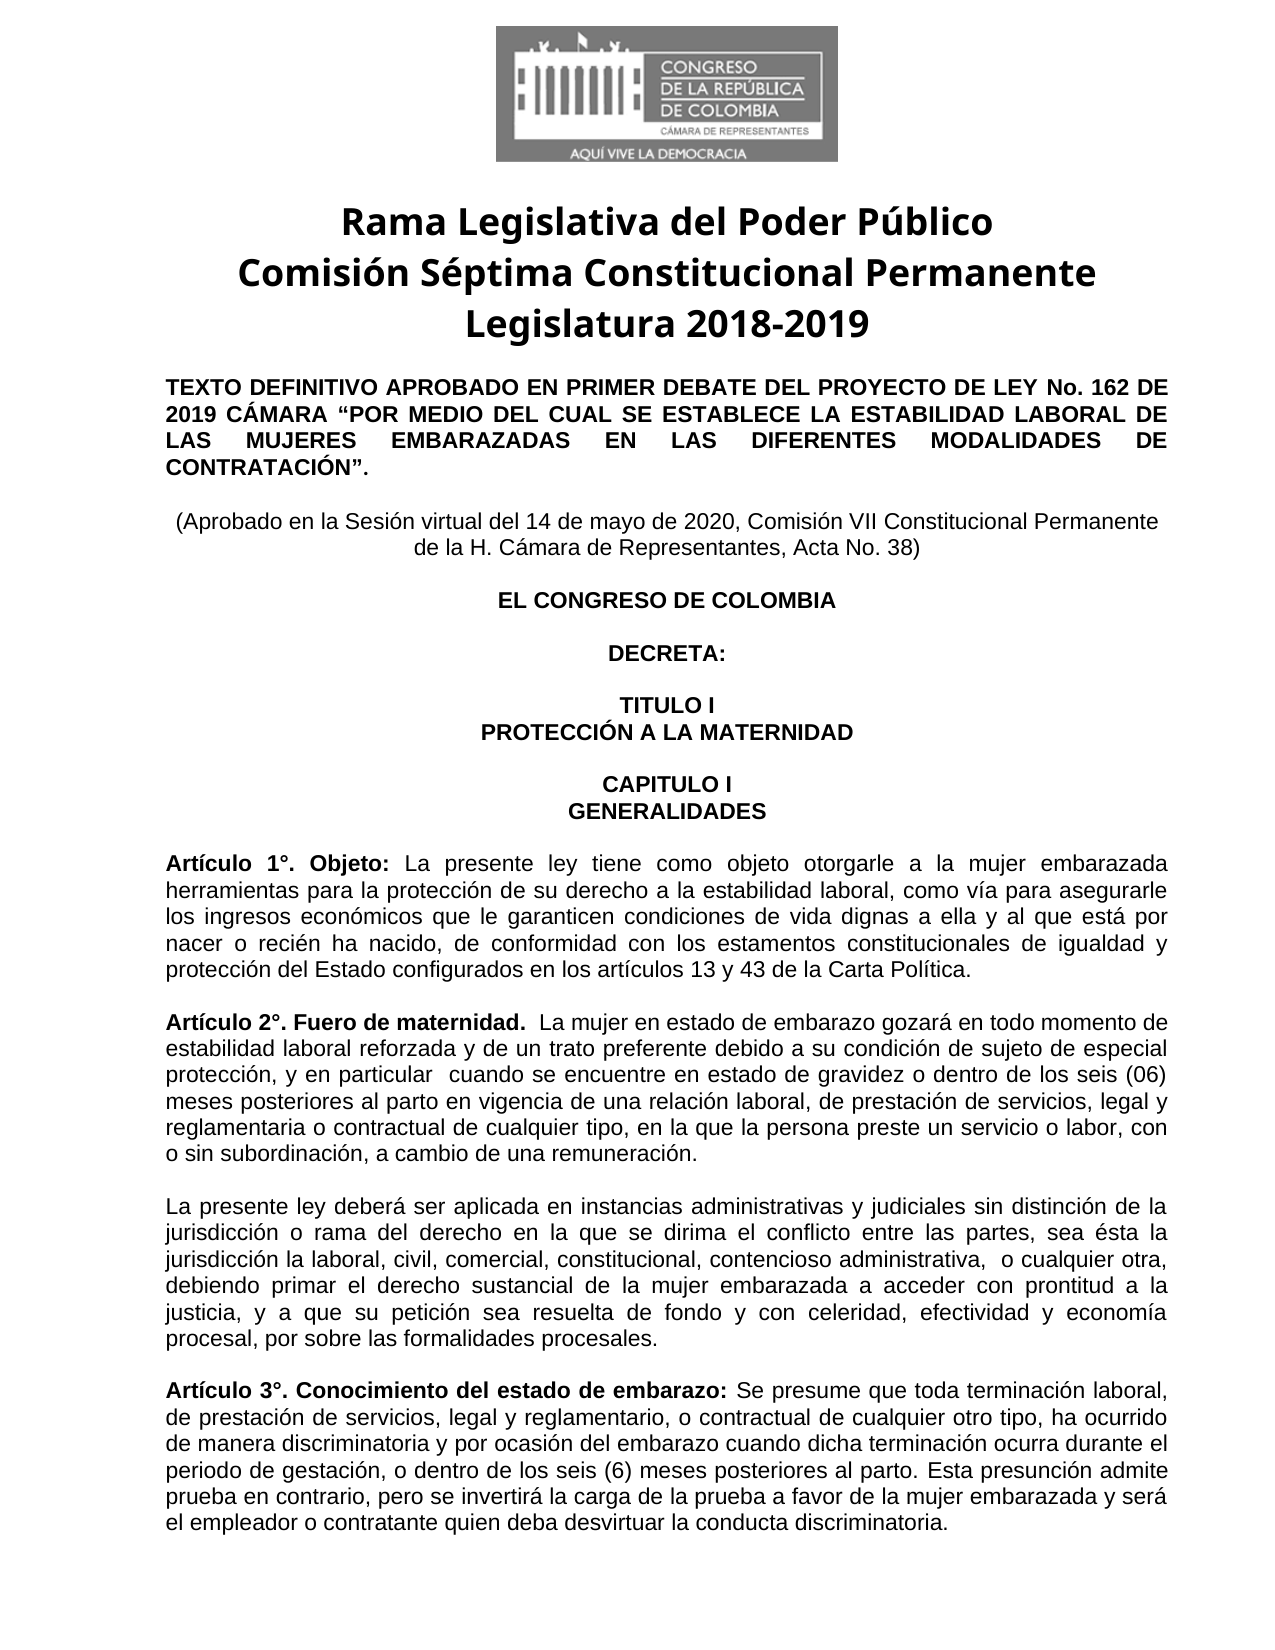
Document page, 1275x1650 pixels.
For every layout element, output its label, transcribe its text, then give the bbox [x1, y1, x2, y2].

text (Aprobado en la Sesión virtual del 14 de mayo de 2020, Comisión VII Constitucional Permanente de la H. Cámara de Representantes, Acta No. 38) [165, 508, 1169, 561]
text Rama Legislativa del Poder Público [165, 195, 1169, 246]
text TEXTO DEFINITIVO APROBADO EN PRIMER DEBATE DEL PROYECTO DE LEY No. 162 DE 2019 CÁMARA “POR MEDIO DEL CUAL SE ESTABLECE LA ESTABILIDAD LABORAL DE LAS MUJERES EMBARAZADAS EN LAS DIFERENTES MODALIDADES DE CONTRATACIÓN”. [165, 374, 1169, 481]
text TITULO I [165, 692, 1169, 719]
text EL CONGRESO DE COLOMBIA [165, 587, 1169, 613]
text GENERALIDADES [165, 798, 1169, 824]
text CAPITULO I [165, 771, 1169, 798]
text DECRETA: [165, 639, 1169, 666]
text La presente ley deberá ser aplicada en instancias administrativas y judiciales sin distinción de la jurisdicción o rama del derecho en la que se dirima el conflicto entre las partes, sea ésta la jurisdicción la laboral, civil, comercial, constitucional, contencioso administrativa, o cualquier otra, debiendo primar el derecho sustancial de la mujer embarazada a acceder con prontitud a la justicia, y a que su petición sea resuelta de fondo y con celeridad, efectividad y economía procesal, por sobre las formalidades procesales. [165, 1193, 1169, 1351]
text Comisión Séptima Constitucional Permanente [165, 246, 1169, 297]
text Artículo 3°. Conocimiento del estado de embarazo: Se presume que toda terminación laboral, de prestación de servicios, legal y reglamentario, o contractual de cualquier otro tipo, ha ocurrido de manera discriminatoria y por ocasión del embarazo cuando dicha terminación ocurra durante el periodo de gestación, o dentro de los seis (6) meses posteriores al parto. Esta presunción admite prueba en contrario, pero se invertirá la carga de la prueba a favor de la mujer embarazada y será el empleador o contratante quien deba desvirtuar la conducta discriminatoria. [165, 1377, 1169, 1536]
text Artículo 2°. Fuero de maternidad. La mujer en estado de embarazo gozará en todo momento de estabilidad laboral reforzada y de un trato preferente debido a su condición de sujeto de especial protección, y en particular cuando se encuentre en estado de gravidez o dentro de los seis (06) meses posteriores al parto en vigencia de una relación laboral, de prestación de servicios, legal y reglamentaria o contractual de cualquier tipo, en la que la persona preste un servicio o labor, con o sin subordinación, a cambio de una remuneración. [165, 1008, 1169, 1167]
text PROTECCIÓN A LA MATERNIDAD [165, 719, 1169, 745]
text Artículo 1°. Objeto: La presente ley tiene como objeto otorgarle a la mujer embarazada herramientas para la protección de su derecho a la estabilidad laboral, como vía para asegurarle los ingresos económicos que le garanticen condiciones de vida dignas a ella y al que está por nacer o recién ha nacido, de conformidad con los estamentos constitucionales de igualdad y protección del Estado configurados en los artículos 13 y 43 de la Carta Política. [165, 850, 1169, 982]
text Legislatura 2018-2019 [165, 297, 1169, 348]
picture [496, 26, 838, 165]
